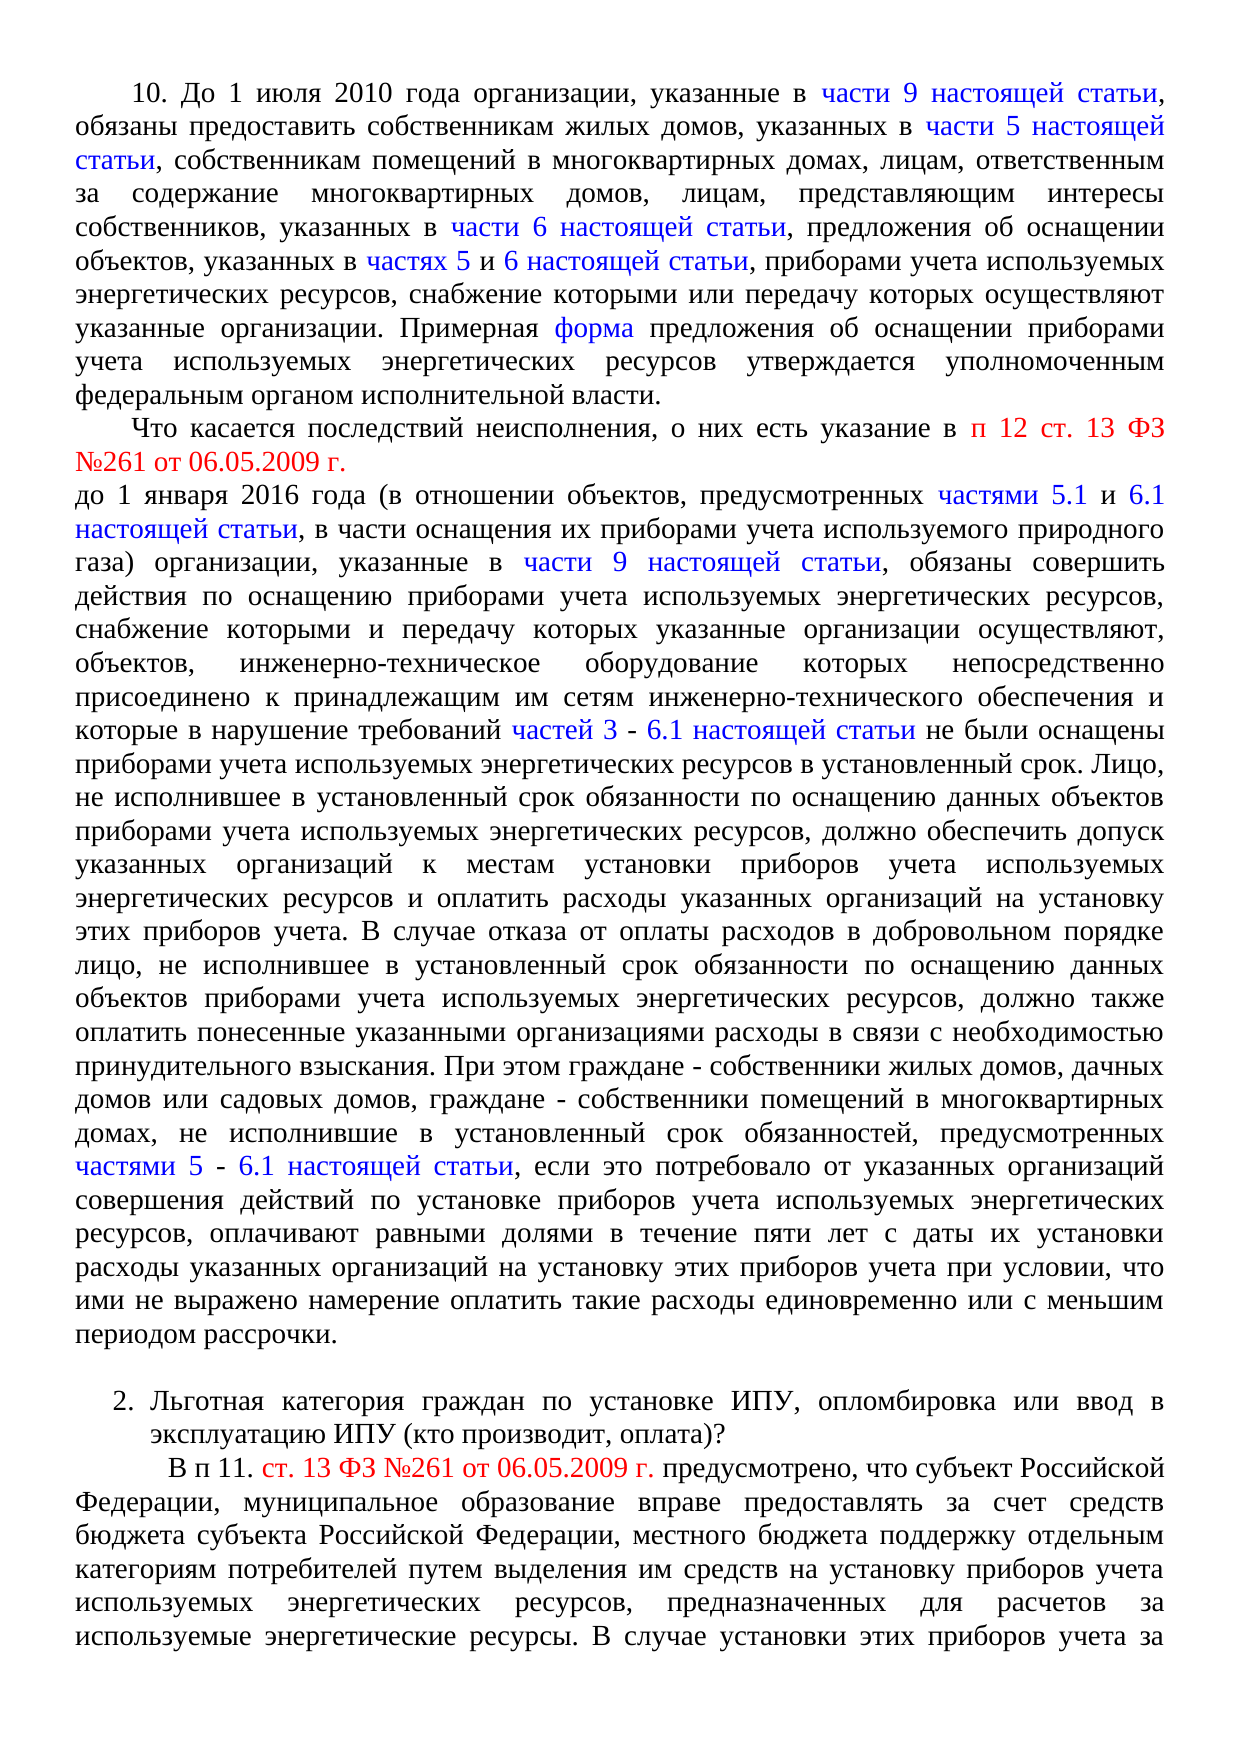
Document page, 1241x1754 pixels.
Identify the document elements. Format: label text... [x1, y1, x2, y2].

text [75, 1450, 1165, 1651]
text 10. До 1 июля 2010 года организации, указанные в части 9 настоящей статьи, обязаны предоставить собственникам жилых домов, указанных в части 5 настоящей статьи, собственникам помещений в многоквартирных домах, лицам, ответственным за содержание многоквартирных домов, лицам, представляющим интересы собственников, указанных в части 6 настоящей статьи, предложения об оснащении объектов, указанных в частях 5 и 6 настоящей статьи, приборами учета используемых энергетических ресурсов, снабжение которыми или передачу которых осуществляют указанные организации. Примерная форма предложения об оснащении приборами учета используемых энергетических ресурсов утверждается уполномоченным федеральным органом исполнительной власти. [75, 75, 1165, 410]
list Льготная категория граждан по установке ИПУ, опломбировка или ввод в эксплуатацию ИПУ (кто производит, оплата)? [112, 1383, 1165, 1450]
text до 1 января 2016 года (в отношении объектов, предусмотренных частями 5.1 и 6.1 настоящей статьи, в части оснащения их приборами учета используемого природного газа) организации, указанные в части 9 настоящей статьи, обязаны совершить действия по оснащению приборами учета используемых энергетических ресурсов, снабжение которыми и передачу которых указанные организации осуществляют, объектов, инженерно-техническое оборудование которых непосредственно присоединено к принадлежащим им сетям инженерно-технического обеспечения и которые в нарушение требований частей 3 - 6.1 настоящей статьи не были оснащены приборами учета используемых энергетических ресурсов в установленный срок. Лицо, не исполнившее в установленный срок обязанности по оснащению данных объектов приборами учета используемых энергетических ресурсов, должно обеспечить допуск указанных организаций к местам установки приборов учета используемых энергетических ресурсов и оплатить расходы указанных организаций на установку этих приборов учета. В случае отказа от оплаты расходов в добровольном порядке лицо, не исполнившее в установленный срок обязанности по оснащению данных объектов приборами учета используемых энергетических ресурсов, должно также оплатить понесенные указанными организациями расходы в связи с необходимостью принудительного взыскания. При этом граждане - собственники жилых домов, дачных домов или садовых домов, граждане - собственники помещений в многоквартирных домах, не исполнившие в установленный срок обязанностей, предусмотренных частями 5 - 6.1 настоящей статьи, если это потребовало от указанных организаций совершения действий по установке приборов учета используемых энергетических ресурсов, оплачивают равными долями в течение пяти лет с даты их установки расходы указанных организаций на установку этих приборов учета при условии, что ими не выражено намерение оплатить такие расходы единовременно или с меньшим периодом рассрочки. [75, 477, 1165, 1349]
text Что касается последствий неисполнения, о них есть указание в п 12 ст. 13 ФЗ №261 от 06.05.2009 г. [75, 410, 1165, 477]
